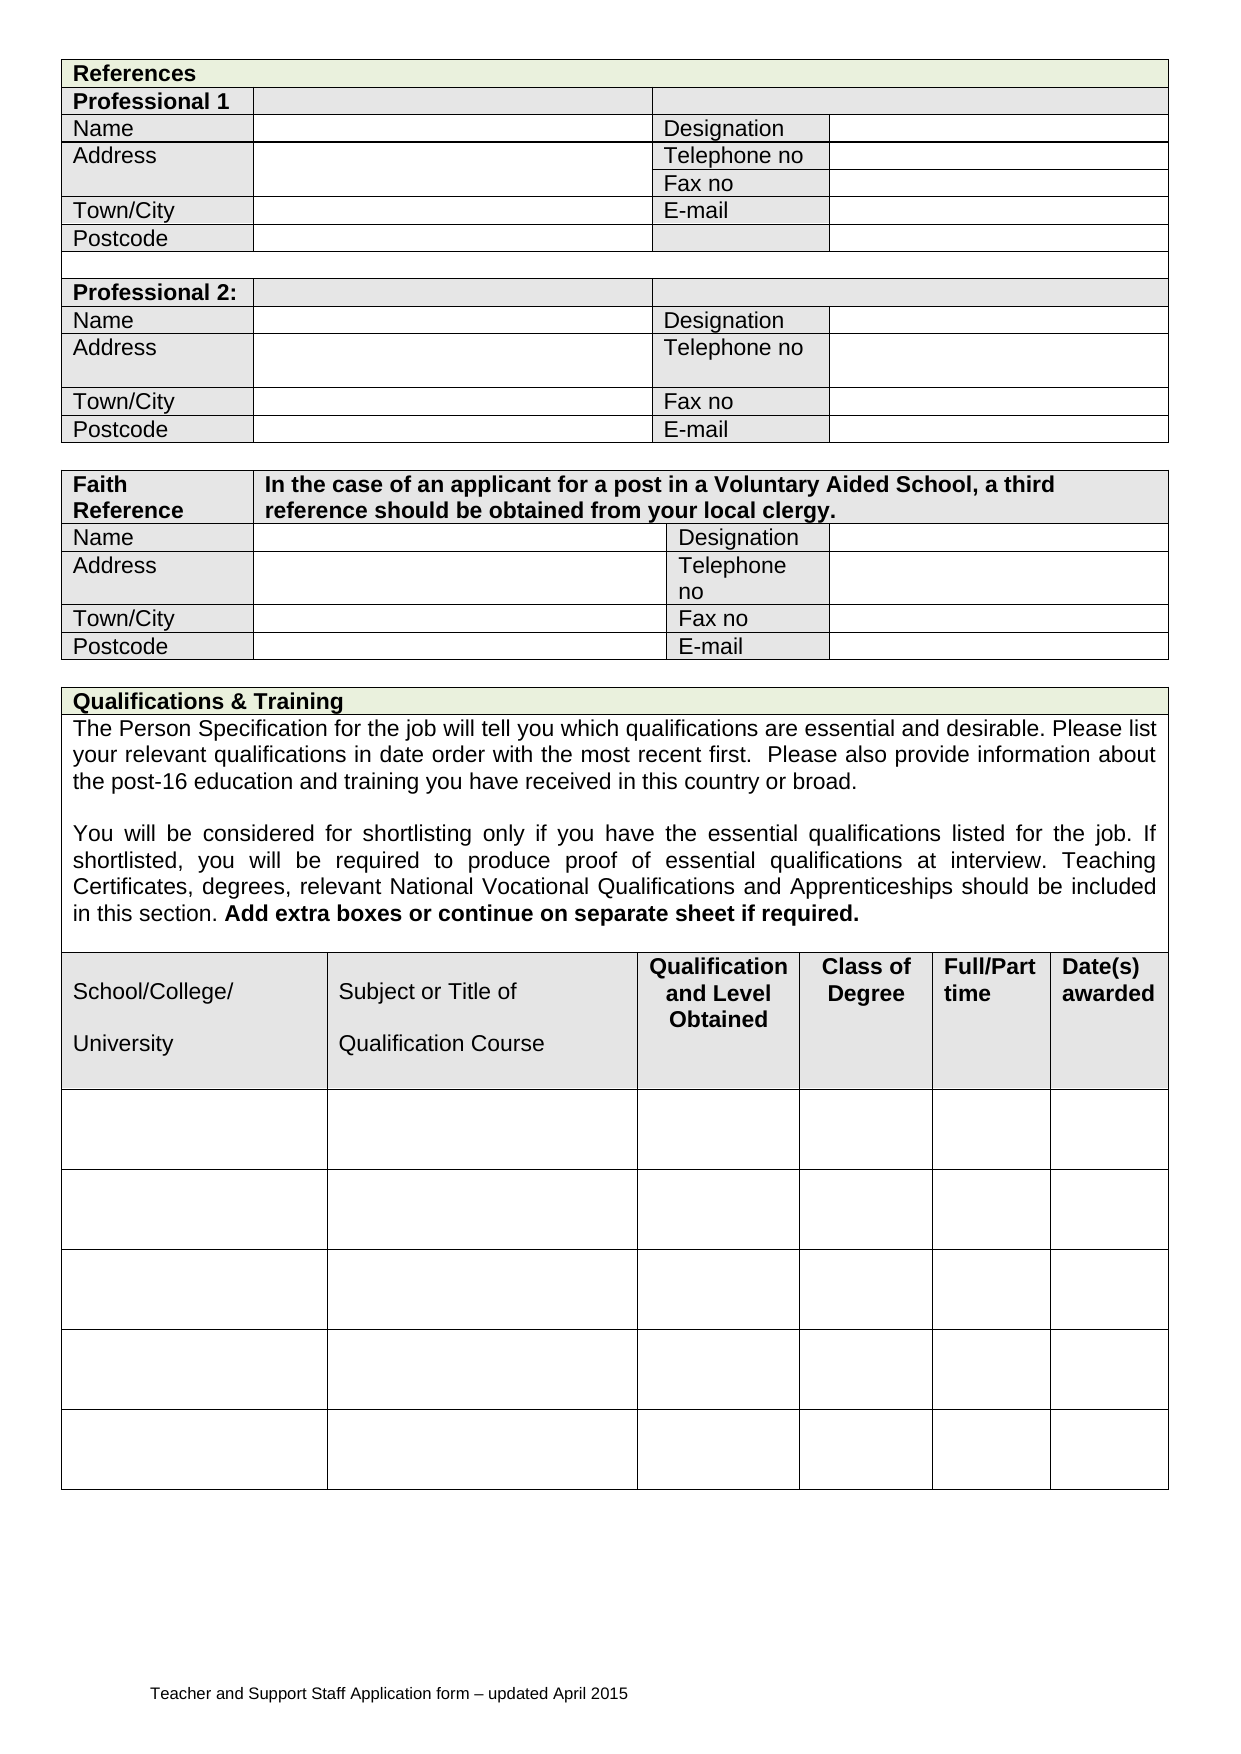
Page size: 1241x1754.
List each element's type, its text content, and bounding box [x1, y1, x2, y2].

table_cell The Person Specification for the job will tell you which qualifications are essential and desirable. Please list your relevant qualifications in date order with the most recent first. Please also provide information about the post-16 education and training you have received in this country or broad. You will be considered for shortlisting only if you have the essential qualifications listed for the job. If shortlisted, you will be required to produce proof of essential qualifications at interview. Teaching Certificates, degrees, relevant National Vocational Qualifications and Apprenticeships should be included in this section. Add extra boxes or continue on separate sheet if required. [62, 715, 1168, 952]
table_cell Address [62, 552, 253, 604]
table_cell Address [62, 143, 253, 196]
table_cell [830, 524, 1168, 551]
table_cell [254, 279, 652, 306]
table_cell [254, 88, 652, 114]
table_cell [830, 552, 1168, 604]
table_cell [638, 1410, 799, 1489]
table_cell Full/Part time [933, 953, 1050, 1088]
table_cell [328, 1410, 637, 1489]
table_cell Subject or Title of Qualification Course [328, 953, 637, 1088]
table_cell [254, 197, 652, 223]
table_cell Telephone no [667, 552, 829, 604]
table_cell [638, 1090, 799, 1169]
table_cell [1051, 1330, 1168, 1409]
table_cell Telephone no [653, 143, 829, 169]
table_cell Postcode [62, 225, 253, 251]
table_cell Date(s) awarded [1051, 953, 1168, 1088]
table_cell [800, 1170, 932, 1249]
table_cell [830, 605, 1168, 632]
table_cell [830, 334, 1168, 387]
table_cell [933, 1090, 1050, 1169]
table_cell [328, 1250, 637, 1329]
table_cell [254, 334, 652, 387]
table_cell [328, 1170, 637, 1249]
table_header Qualifications & Training [62, 688, 1168, 714]
table_cell [830, 170, 1168, 196]
table_cell [62, 1250, 327, 1329]
table_cell [800, 1090, 932, 1169]
table_cell [254, 524, 666, 551]
table_cell E-mail [667, 633, 829, 659]
table_cell [638, 1170, 799, 1249]
table_cell [830, 307, 1168, 333]
table_cell E-mail [653, 416, 829, 442]
table_cell [254, 143, 652, 196]
table_cell [800, 1250, 932, 1329]
table_cell [830, 225, 1168, 251]
table_header Faith Reference [62, 471, 253, 523]
table_cell Address [62, 334, 253, 387]
table_cell References [62, 60, 1168, 87]
table_cell Name [62, 307, 253, 333]
table_cell [830, 197, 1168, 223]
table_cell [254, 225, 652, 251]
table_cell [800, 1410, 932, 1489]
table_cell [62, 1330, 327, 1409]
table_cell [830, 633, 1168, 659]
table_cell [830, 416, 1168, 442]
table_cell [254, 416, 652, 442]
table_cell [62, 1170, 327, 1249]
table_cell [653, 225, 829, 251]
table_cell Town/City [62, 197, 253, 223]
table_cell [653, 279, 1168, 306]
table_cell [638, 1330, 799, 1409]
table_cell Name [62, 115, 253, 141]
table_cell Qualification and Level Obtained [638, 953, 799, 1088]
table_cell Designation [653, 115, 829, 141]
table_cell Professional 2: [62, 279, 253, 306]
table_cell Fax no [667, 605, 829, 632]
table_cell Town/City [62, 388, 253, 415]
table_cell [1051, 1410, 1168, 1489]
table_cell Professional 1 [62, 88, 253, 114]
table_cell [254, 633, 666, 659]
table_cell Postcode [62, 633, 253, 659]
table_cell [933, 1170, 1050, 1249]
table_cell [830, 115, 1168, 141]
table_cell Class of Degree [800, 953, 932, 1088]
table_cell [653, 88, 1168, 114]
table_cell Postcode [62, 416, 253, 442]
table_header In the case of an applicant for a post in a Voluntary Aided School, a third reference should be obtained from your local clergy. [254, 471, 1168, 523]
table_cell E-mail [653, 197, 829, 223]
table_cell [254, 552, 666, 604]
table_cell Fax no [653, 388, 829, 415]
table_cell [254, 307, 652, 333]
table_cell Designation [667, 524, 829, 551]
table_cell [254, 388, 652, 415]
table_cell [328, 1330, 637, 1409]
table_cell [933, 1410, 1050, 1489]
table_cell Telephone no [653, 334, 829, 387]
table_cell Name [62, 524, 253, 551]
table_cell [830, 388, 1168, 415]
table_cell [933, 1250, 1050, 1329]
table_cell School/College/ University [62, 953, 327, 1088]
table_cell [638, 1250, 799, 1329]
table_cell [1051, 1090, 1168, 1169]
table_cell [254, 605, 666, 632]
table_cell [62, 1410, 327, 1489]
table_cell [254, 115, 652, 141]
table_cell [62, 1090, 327, 1169]
table_cell [1051, 1250, 1168, 1329]
table_cell Fax no [653, 170, 829, 196]
table_cell [62, 252, 1168, 278]
table_cell Town/City [62, 605, 253, 632]
table_cell [1051, 1170, 1168, 1249]
table_cell [933, 1330, 1050, 1409]
table_cell Designation [653, 307, 829, 333]
table_cell [328, 1090, 637, 1169]
table_cell [830, 143, 1168, 169]
table_cell [800, 1330, 932, 1409]
